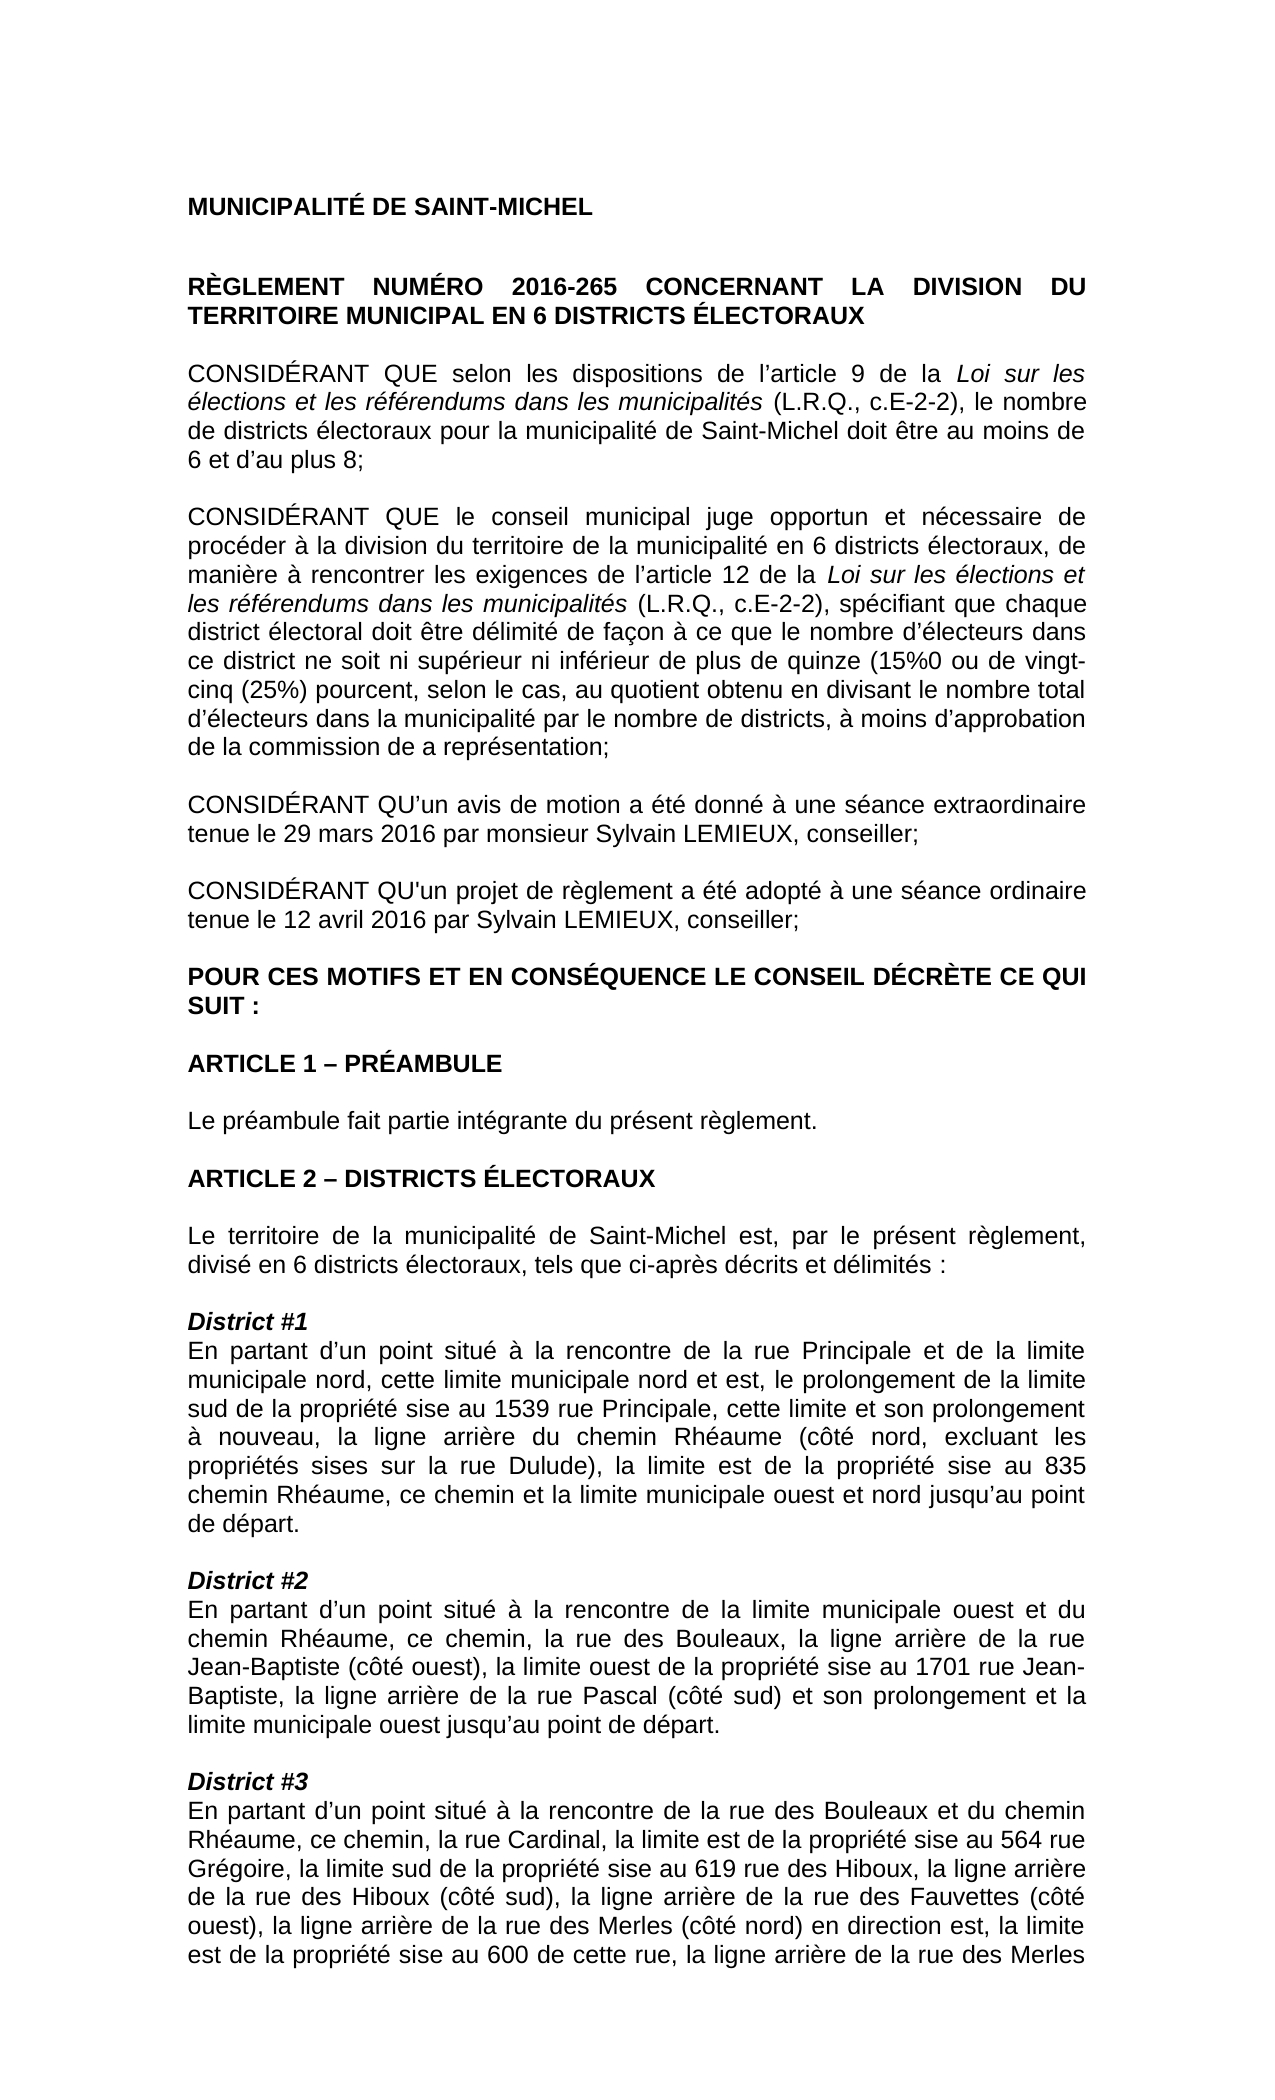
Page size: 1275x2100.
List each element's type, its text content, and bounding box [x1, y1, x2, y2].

text District #1 [187, 1307, 1087, 1336]
text CONSIDÉRANT QU'un projet de règlement a été adopté à une séance ordinaire tenue le 12 avril 2016 par Sylvain LEMIEUX, conseiller; [187, 876, 1087, 934]
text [187, 1796, 1087, 1969]
text ARTICLE 2 – DISTRICTS ÉLECTORAUX [187, 1164, 1087, 1192]
text En partant d’un point situé à la rencontre de la rue Principale et de la limite municipale nord, cette limite municipale nord et est, le prolongement de la limite sud de la propriété sise au 1539 rue Principale, cette limite et son prolongement à nouveau, la ligne arrière du chemin Rhéaume (côté nord, excluant les propriétés sises sur la rue Dulude), la limite est de la propriété sise au 835 chemin Rhéaume, ce chemin et la limite municipale ouest et nord jusqu’au point de départ. [187, 1336, 1087, 1537]
text RÈGLEMENT NUMÉRO 2016-265 CONCERNANT LA DIVISION DU TERRITOIRE MUNICIPAL EN 6 DISTRICTS ÉLECTORAUX [187, 272, 1087, 330]
text CONSIDÉRANT QUE le conseil municipal juge opportun et nécessaire de procéder à la division du territoire de la municipalité en 6 districts électoraux, de manière à rencontrer les exigences de l’article 12 de la Loi sur les élections et les référendums dans les municipalités (L.R.Q., c.E-2-2), spécifiant que chaque district électoral doit être délimité de façon à ce que le nombre d’électeurs dans ce district ne soit ni supérieur ni inférieur de plus de quinze (15%0 ou de vingt-cinq (25%) pourcent, selon le cas, au quotient obtenu en divisant le nombre total d’électeurs dans la municipalité par le nombre de districts, à moins d’approbation de la commission de a représentation; [187, 502, 1087, 761]
text Le territoire de la municipalité de Saint-Michel est, par le présent règlement, divisé en 6 districts électoraux, tels que ci-après décrits et délimités : [187, 1221, 1087, 1279]
text MUNICIPALITÉ DE SAINT-MICHEL [187, 192, 1087, 221]
text CONSIDÉRANT QUE selon les dispositions de l’article 9 de la Loi sur les élections et les référendums dans les municipalités (L.R.Q., c.E-2-2), le nombre de districts électoraux pour la municipalité de Saint-Michel doit être au moins de 6 et d’au plus 8; [187, 359, 1087, 474]
text Le préambule fait partie intégrante du présent règlement. [187, 1106, 1087, 1135]
text CONSIDÉRANT QU’un avis de motion a été donné à une séance extraordinaire tenue le 29 mars 2016 par monsieur Sylvain LEMIEUX, conseiller; [187, 790, 1087, 847]
text District #2 [187, 1566, 1087, 1595]
text District #3 [187, 1767, 1087, 1796]
text ARTICLE 1 – PRÉAMBULE [187, 1049, 1087, 1077]
text En partant d’un point situé à la rencontre de la limite municipale ouest et du chemin Rhéaume, ce chemin, la rue des Bouleaux, la ligne arrière de la rue Jean-Baptiste (côté ouest), la limite ouest de la propriété sise au 1701 rue Jean-Baptiste, la ligne arrière de la rue Pascal (côté sud) et son prolongement et la limite municipale ouest jusqu’au point de départ. [187, 1595, 1087, 1739]
text POUR CES MOTIFS ET EN CONSÉQUENCE LE CONSEIL DÉCRÈTE CE QUI SUIT : [187, 962, 1087, 1020]
